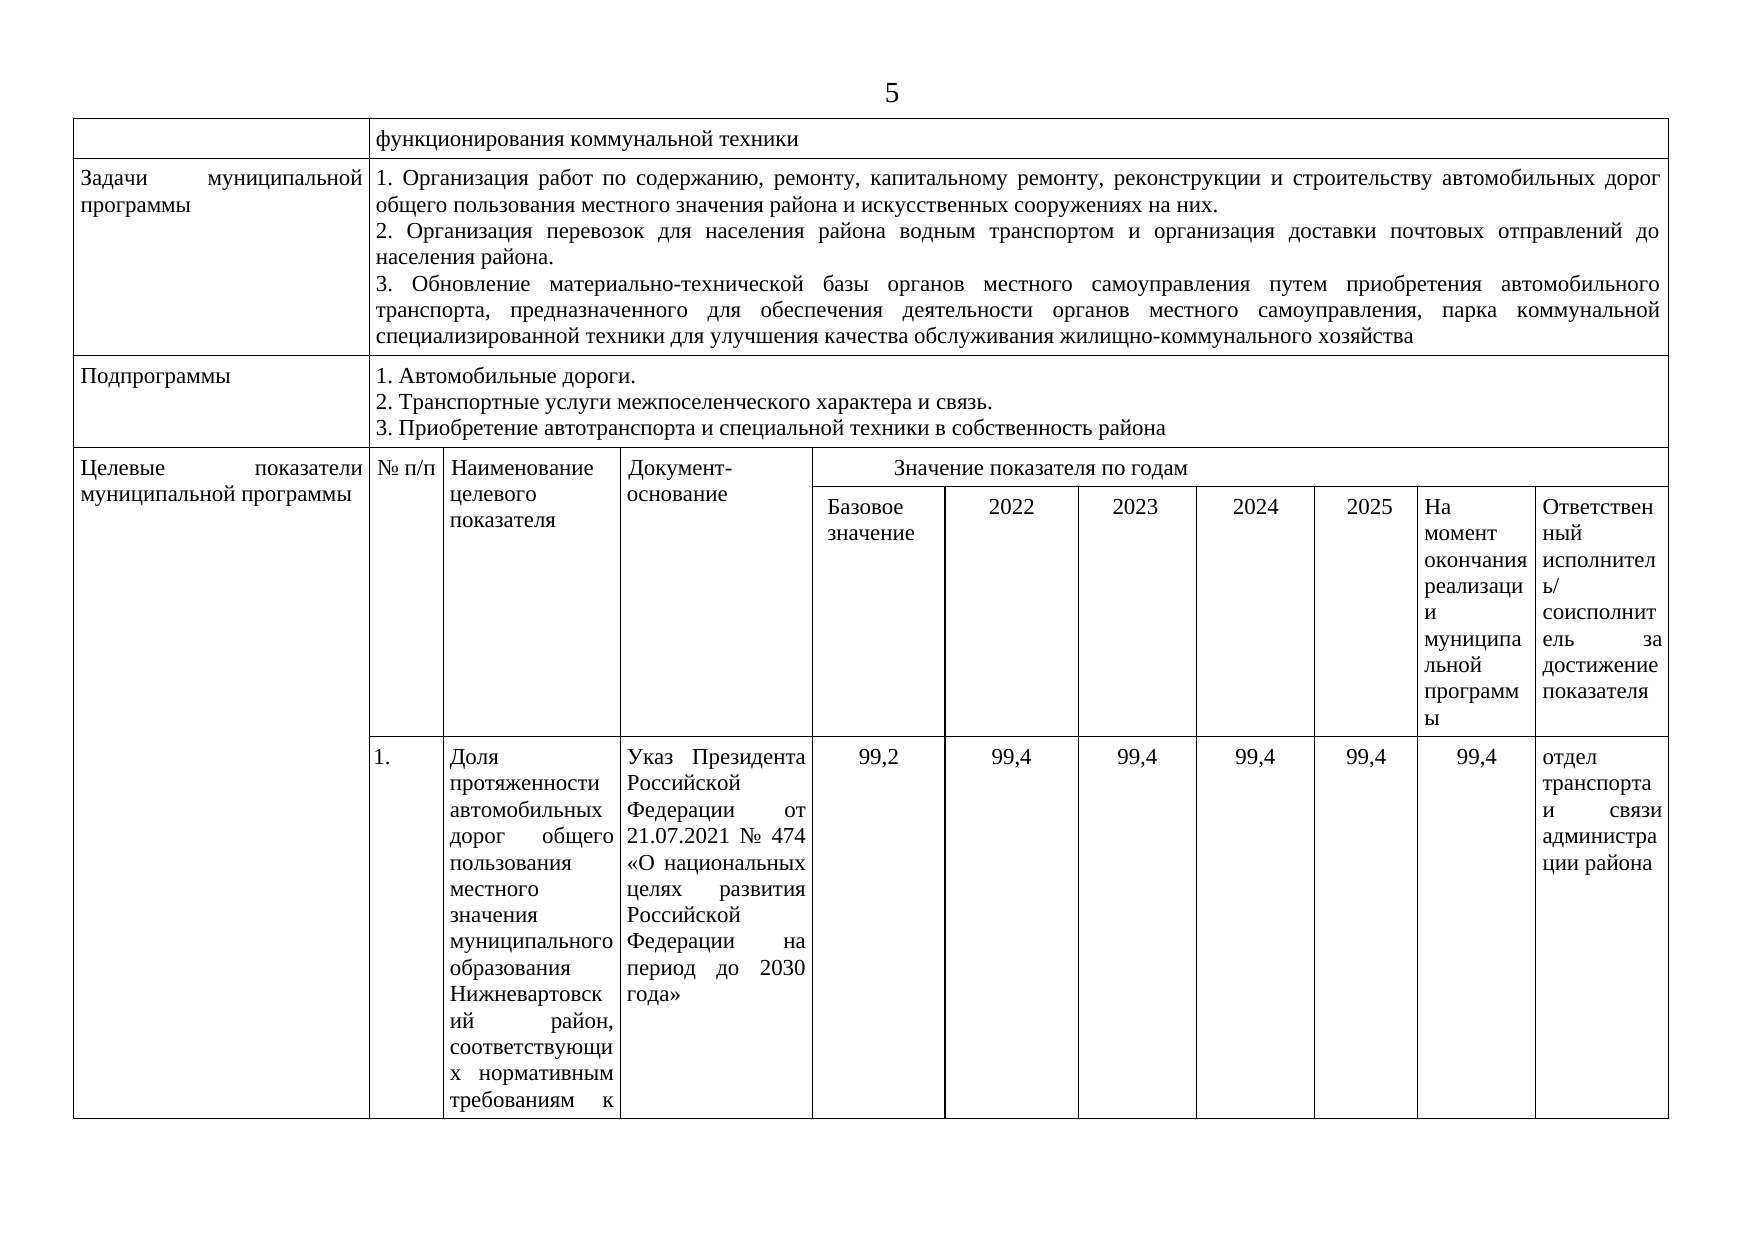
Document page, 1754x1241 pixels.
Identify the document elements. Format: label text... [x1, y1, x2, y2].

table_cell Ответственный исполнитель/ соисполнитель за достижение показателя [1536, 487, 1668, 736]
table_cell Документ-основание [621, 448, 812, 736]
table_cell Наименование целевого показателя [444, 448, 620, 736]
table_cell 99,4 [1079, 737, 1196, 1118]
table_cell № п/п [370, 448, 443, 736]
table_cell 1. Организация работ по содержанию, ремонту, капитальному ремонту, реконструкции и строительству автомобильных дорог общего пользования местного значения района и искусственных сооружениях на них. 2. Организация перевозок для населения района водным транспортом и организация доставки почтовых отправлений до населения района. 3. Обновление материально-технической базы органов местного самоуправления путем приобретения автомобильного транспорта, предназначенного для обеспечения деятельности органов местного самоуправления, парка коммунальной специализированной техники для улучшения качества обслуживания жилищно-коммунального хозяйства [370, 159, 1668, 355]
table_cell 2022 [946, 487, 1078, 736]
table_cell Задачи муниципальной программы [74, 159, 369, 355]
table_cell 2025 [1315, 487, 1417, 736]
table_cell 1. [370, 737, 443, 1118]
table_cell Базовое значение [813, 487, 944, 736]
table_cell 99,4 [1315, 737, 1417, 1118]
table_cell 99,4 [1197, 737, 1314, 1118]
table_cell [621, 737, 812, 1118]
table_cell 1. Автомобильные дороги. 2. Транспортные услуги межпоселенческого характера и связь. 3. Приобретение автотранспорта и специальной техники в собственность района [370, 356, 1668, 447]
table_cell Подпрограммы [74, 356, 369, 447]
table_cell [444, 737, 620, 1118]
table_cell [74, 119, 369, 157]
table_cell 99,2 [813, 737, 944, 1118]
table_cell 2024 [1197, 487, 1314, 736]
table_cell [370, 119, 1668, 157]
table_cell 99,4 [1418, 737, 1535, 1118]
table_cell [1536, 737, 1668, 1118]
table_cell Значение показателя по годам [813, 448, 1668, 486]
table_cell Целевые показатели муниципальной программы [74, 448, 369, 1118]
table_cell 99,4 [946, 737, 1078, 1118]
table_cell На момент окончания реализации муниципальной программы [1418, 487, 1535, 736]
table_cell 2023 [1079, 487, 1196, 736]
